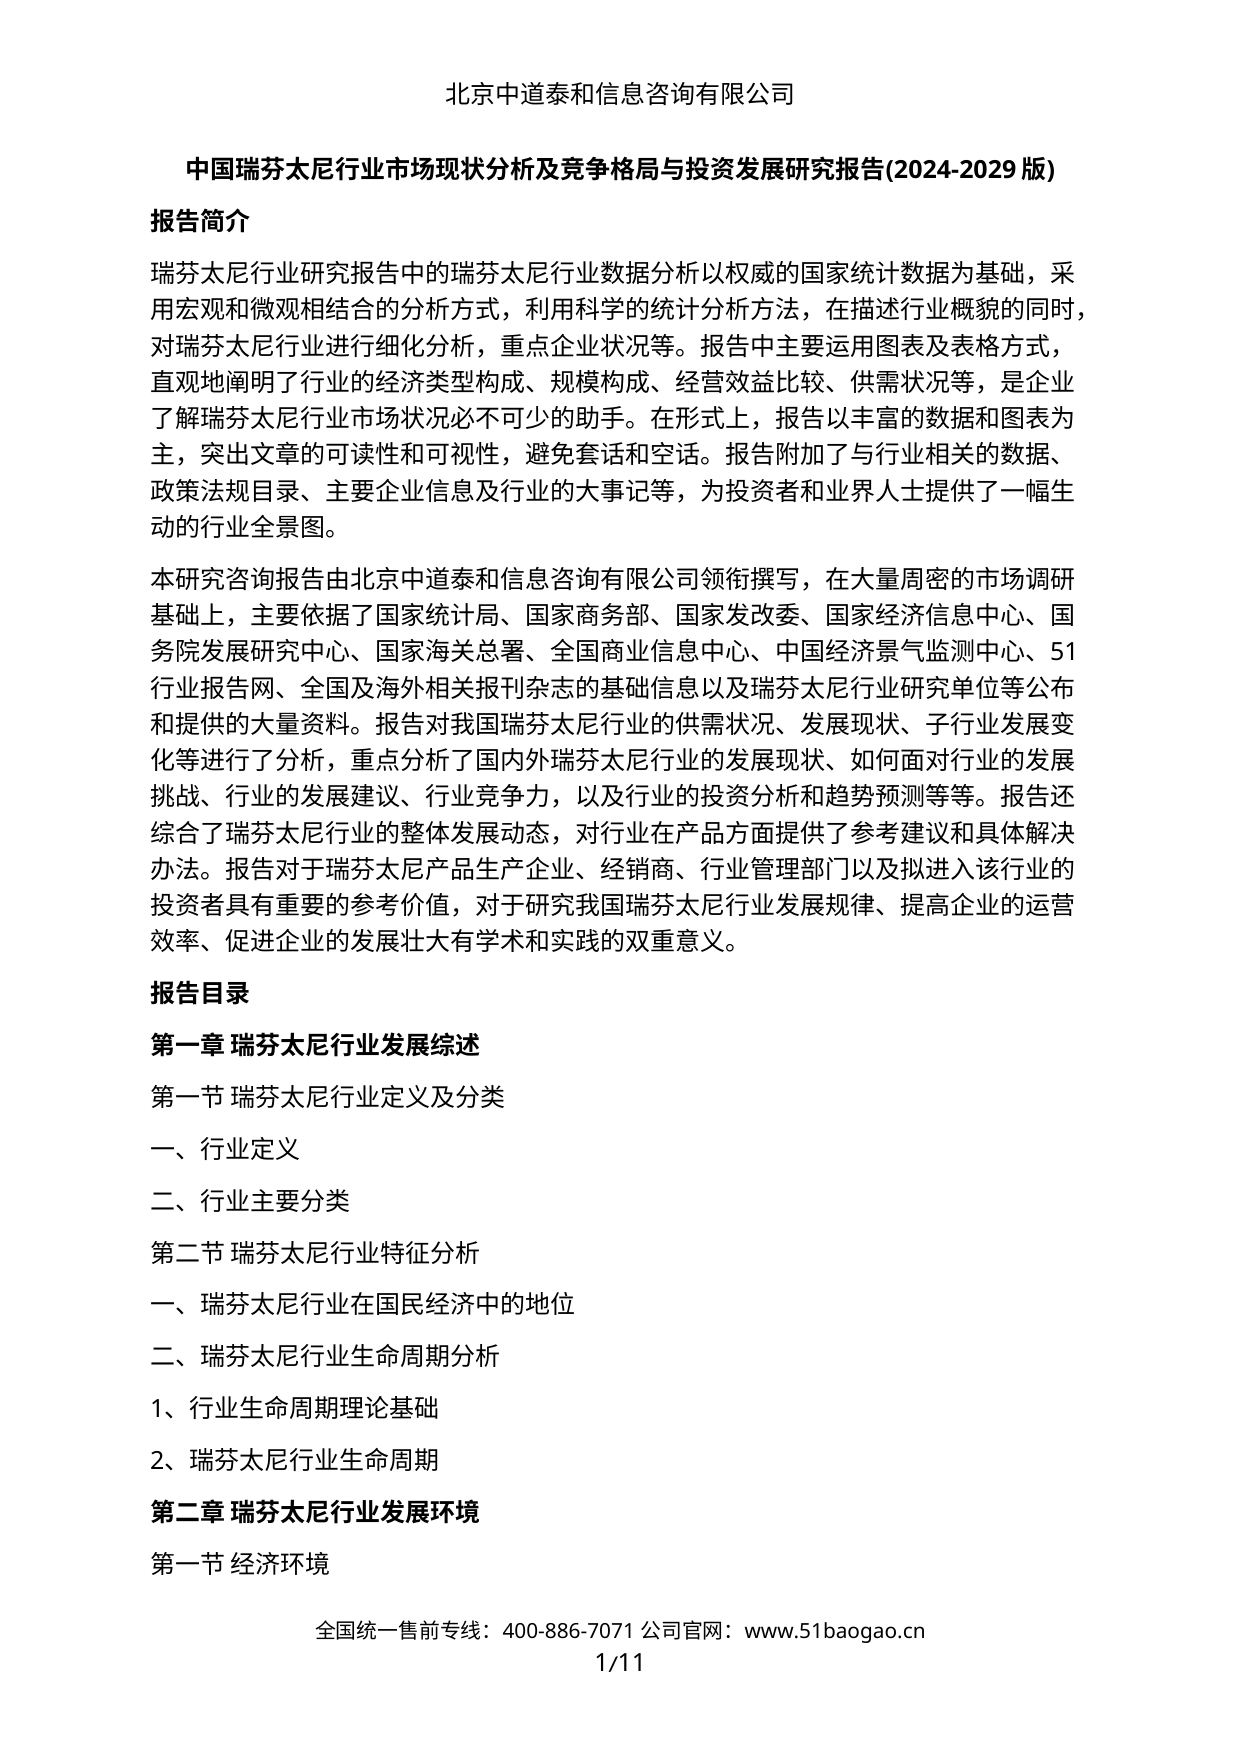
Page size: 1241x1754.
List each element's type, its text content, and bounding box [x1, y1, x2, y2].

text 报告简介 [150, 202, 1090, 238]
text 第二章 瑞芬太尼行业发展环境 [150, 1492, 1090, 1529]
text 第一章 瑞芬太尼行业发展综述 [150, 1026, 1090, 1062]
text 1、行业生命周期理论基础 [150, 1389, 1090, 1425]
text 本研究咨询报告由北京中道泰和信息咨询有限公司领衔撰写，在大量周密的市场调研基础上，主要依据了国家统计局、国家商务部、国家发改委、国家经济信息中心、国务院发展研究中心、国家海关总署、全国商业信息中心、中国经济景气监测中心、51行业报告网、全国及海外相关报刊杂志的基础信息以及瑞芬太尼行业研究单位等公布和提供的大量资料。报告对我国瑞芬太尼行业的供需状况、发展现状、子行业发展变化等进行了分析，重点分析了国内外瑞芬太尼行业的发展现状、如何面对行业的发展挑战、行业的发展建议、行业竞争力，以及行业的投资分析和趋势预测等等。报告还综合了瑞芬太尼行业的整体发展动态，对行业在产品方面提供了参考建议和具体解决办法。报告对于瑞芬太尼产品生产企业、经销商、行业管理部门以及拟进入该行业的投资者具有重要的参考价值，对于研究我国瑞芬太尼行业发展规律、提高企业的运营效率、促进企业的发展壮大有学术和实践的双重意义。 [150, 559, 1090, 958]
text 一、行业定义 [150, 1129, 1090, 1166]
text 二、瑞芬太尼行业生命周期分析 [150, 1337, 1090, 1373]
text 中国瑞芬太尼行业市场现状分析及竞争格局与投资发展研究报告(2024-2029版) [150, 150, 1090, 186]
text 报告目录 [150, 974, 1090, 1010]
text 第一节 瑞芬太尼行业定义及分类 [150, 1077, 1090, 1114]
text 一、瑞芬太尼行业在国民经济中的地位 [150, 1285, 1090, 1321]
text 瑞芬太尼行业研究报告中的瑞芬太尼行业数据分析以权威的国家统计数据为基础，采用宏观和微观相结合的分析方式，利用科学的统计分析方法，在描述行业概貌的同时，对瑞芬太尼行业进行细化分析，重点企业状况等。报告中主要运用图表及表格方式，直观地阐明了行业的经济类型构成、规模构成、经营效益比较、供需状况等，是企业了解瑞芬太尼行业市场状况必不可少的助手。在形式上，报告以丰富的数据和图表为主，突出文章的可读性和可视性，避免套话和空话。报告附加了与行业相关的数据、政策法规目录、主要企业信息及行业的大事记等，为投资者和业界人士提供了一幅生动的行业全景图。 [150, 254, 1090, 544]
text 第一节 经济环境 [150, 1544, 1090, 1581]
text 二、行业主要分类 [150, 1181, 1090, 1217]
text 第二节 瑞芬太尼行业特征分析 [150, 1233, 1090, 1269]
text 2、瑞芬太尼行业生命周期 [150, 1441, 1090, 1477]
